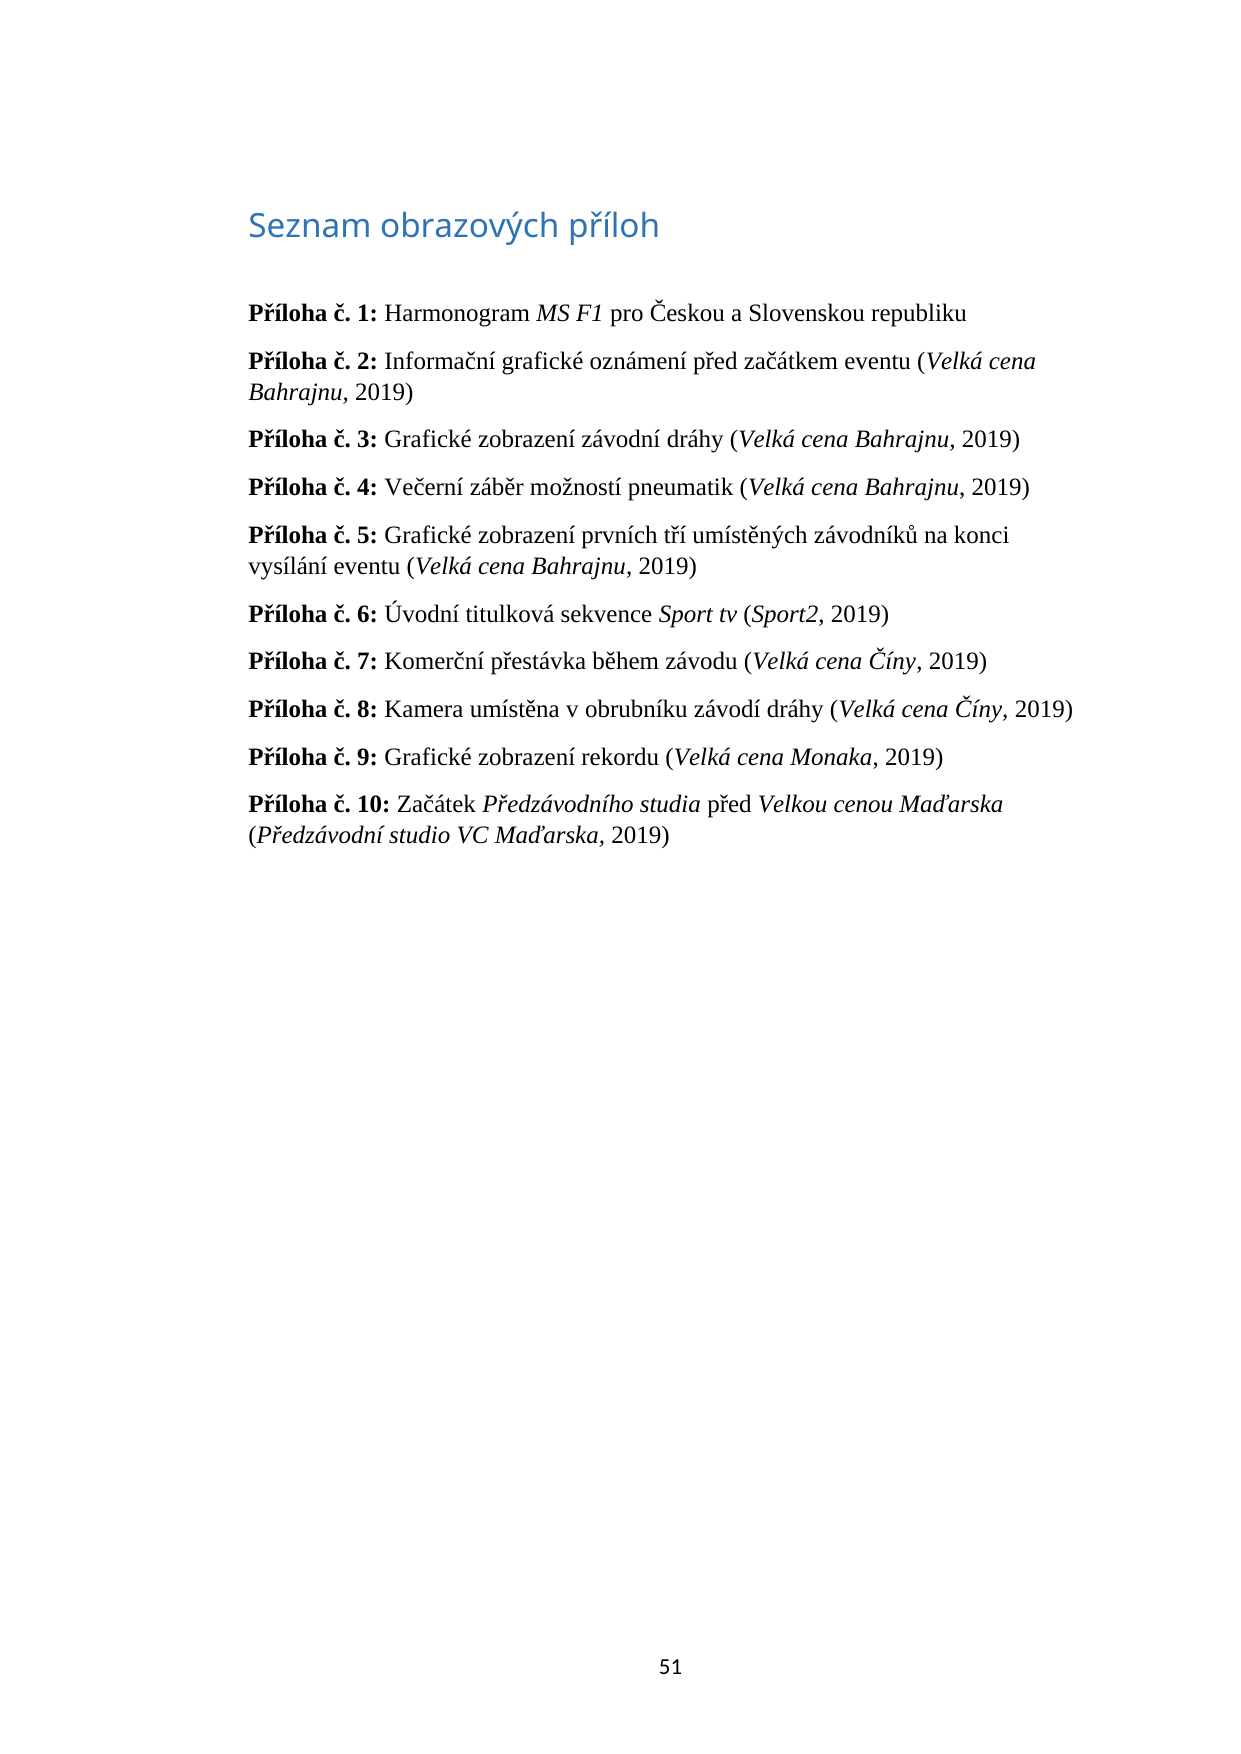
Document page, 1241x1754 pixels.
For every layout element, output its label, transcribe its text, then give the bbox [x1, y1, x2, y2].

text Příloha č. 8: Kamera umístěna v obrubníku závodí dráhy (Velká cena Číny, 2019) [248, 694, 1092, 723]
text Příloha č. 1: Harmonogram MS F1 pro Českou a Slovenskou republiku [248, 298, 1092, 327]
text Příloha č. 9: Grafické zobrazení rekordu (Velká cena Monaka, 2019) [248, 742, 1092, 771]
text Příloha č. 4: Večerní záběr možností pneumatik (Velká cena Bahrajnu, 2019) [248, 472, 1092, 501]
text Příloha č. 3: Grafické zobrazení závodní dráhy (Velká cena Bahrajnu, 2019) [248, 424, 1092, 453]
text Příloha č. 10: Začátek Předzávodního studia před Velkou cenou Maďarska (Předzávodní studio VC Maďarska, 2019) [248, 789, 1092, 849]
text Příloha č. 2: Informační grafické oznámení před začátkem eventu (Velká cena Bahrajnu, 2019) [248, 346, 1092, 406]
text Příloha č. 7: Komerční přestávka během závodu (Velká cena Číny, 2019) [248, 646, 1092, 675]
text Příloha č. 6: Úvodní titulková sekvence Sport tv (Sport2, 2019) [248, 599, 1092, 627]
subtitle Seznam obrazových příloh [248, 202, 1092, 248]
text Příloha č. 5: Grafické zobrazení prvních tří umístěných závodníků na konci vysílání eventu (Velká cena Bahrajnu, 2019) [248, 520, 1092, 580]
